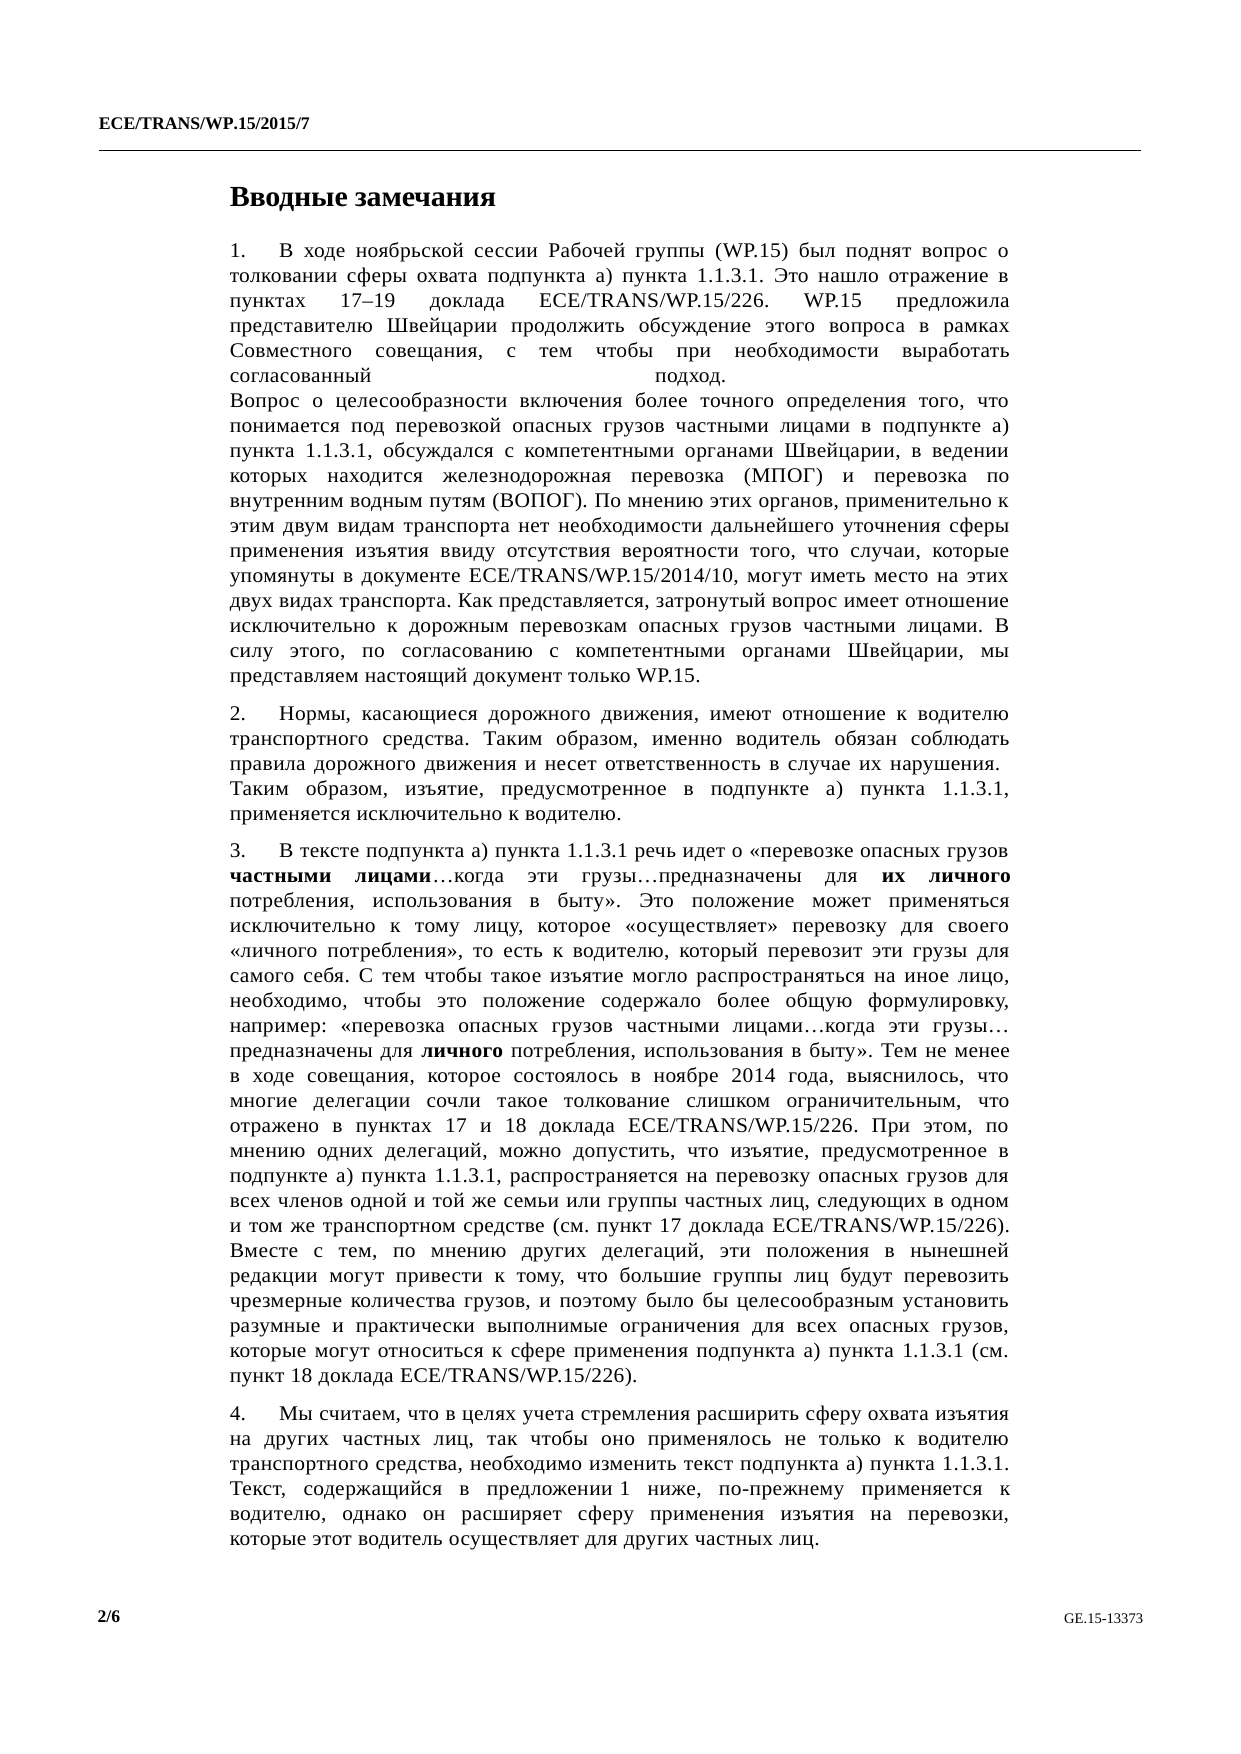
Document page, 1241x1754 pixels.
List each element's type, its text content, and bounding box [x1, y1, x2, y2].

text Вводные замечания [97, 181, 1011, 213]
text 4. Мы считаем, что в целях учета стремления расширить сферу охвата изъятия на других частных лиц, так чтобы оно применялось не только к водителю транспортного средства, необходимо изменить текст подпункта a) пункта 1.1.3.1. Текст, содержащийся в предложении 1 ниже, по-прежнему применяется к водителю, однако он расширяет сферу применения изъятия на перевозки, которые этот водитель осуществляет для других частных лиц. [229, 1400, 1011, 1550]
text 3. В тексте подпункта a) пункта 1.1.3.1 речь идет о «перевозке опасных грузов частными лицами…когда эти грузы…предназначены для их личного потребления, использования в быту». Это положение может применяться исключительно к тому лицу, которое «осуществляет» перевозку для своего «личного потребления», то есть к водителю, который перевозит эти грузы для самого себя. С тем чтобы такое изъятие могло распространяться на иное лицо, необходимо, чтобы это положение содержало более общую формулировку, например: «перевозка опасных грузов частными лицами…когда эти грузы…предназначены для личного потребления, использования в быту». Тем не менее в ходе совещания, которое состоялось в ноябре 2014 года, выяснилось, что многие делегации сочли такое толкование слишком ограничительным, что отражено в пунктах 17 и 18 доклада ECE/TRANS/WP.15/226. При этом, по мнению одних делегаций, можно допустить, что изъятие, предусмотренное в подпункте a) пункта 1.1.3.1, распространяется на перевозку опасных грузов для всех членов одной и той же семьи или группы частных лиц, следующих в одном и том же транспортном средстве (см. пункт 17 доклада ECE/TRANS/WP.15/226). Вместе с тем, по мнению других делегаций, эти положения в нынешней редакции могут привести к тому, что большие группы лиц будут перевозить чрезмерные количества грузов, и поэтому было бы целесообразным установить разумные и практически выполнимые ограничения для всех опасных грузов, которые могут относиться к сфере применения подпункта a) пункта 1.1.3.1 (см. пункт 18 доклада ECE/TRANS/WP.15/226). [229, 838, 1011, 1388]
text 2. Нормы, касающиеся дорожного движения, имеют отношение к водителю транспортного средства. Таким образом, именно водитель обязан соблюдать правила дорожного движения и несет ответственность в случае их нарушения. Таким образом, изъятие, предусмотренное в подпункте a) пункта 1.1.3.1, применяется исключительно к водителю. [229, 700, 1011, 825]
text 1. В ходе ноябрьской сессии Рабочей группы (WP.15) был поднят вопрос о толковании сферы охвата подпункта a) пункта 1.1.3.1. Это нашло отражение в пунктах 17–19 доклада ECE/TRANS/WP.15/226. WP.15 предложила представителю Швейцарии продолжить обсуждение этого вопроса в рамках Совместного совещания, с тем чтобы при необходимости выработать согласованный подход. Вопрос о целесообразности включения более точного определения того, что понимается под перевозкой опасных грузов частными лицами в подпункте a) пункта 1.1.3.1, обсуждался с компетентными органами Швейцарии, в ведении которых находится железнодорожная перевозка (МПОГ) и перевозка по внутренним водным путям (ВОПОГ). По мнению этих органов, применительно к этим двум видам транспорта нет необходимости дальнейшего уточнения сферы применения изъятия ввиду отсутствия вероятности того, что случаи, которые упомянуты в документе ECE/TRANS/WP.15/2014/10, могут иметь место на этих двух видах транспорта. Как представляется, затронутый вопрос имеет отношение исключительно к дорожным перевозкам опасных грузов частными лицами. В силу этого, по согласованию с компетентными органами Швейцарии, мы представляем настоящий документ только WP.15. [229, 238, 1011, 688]
